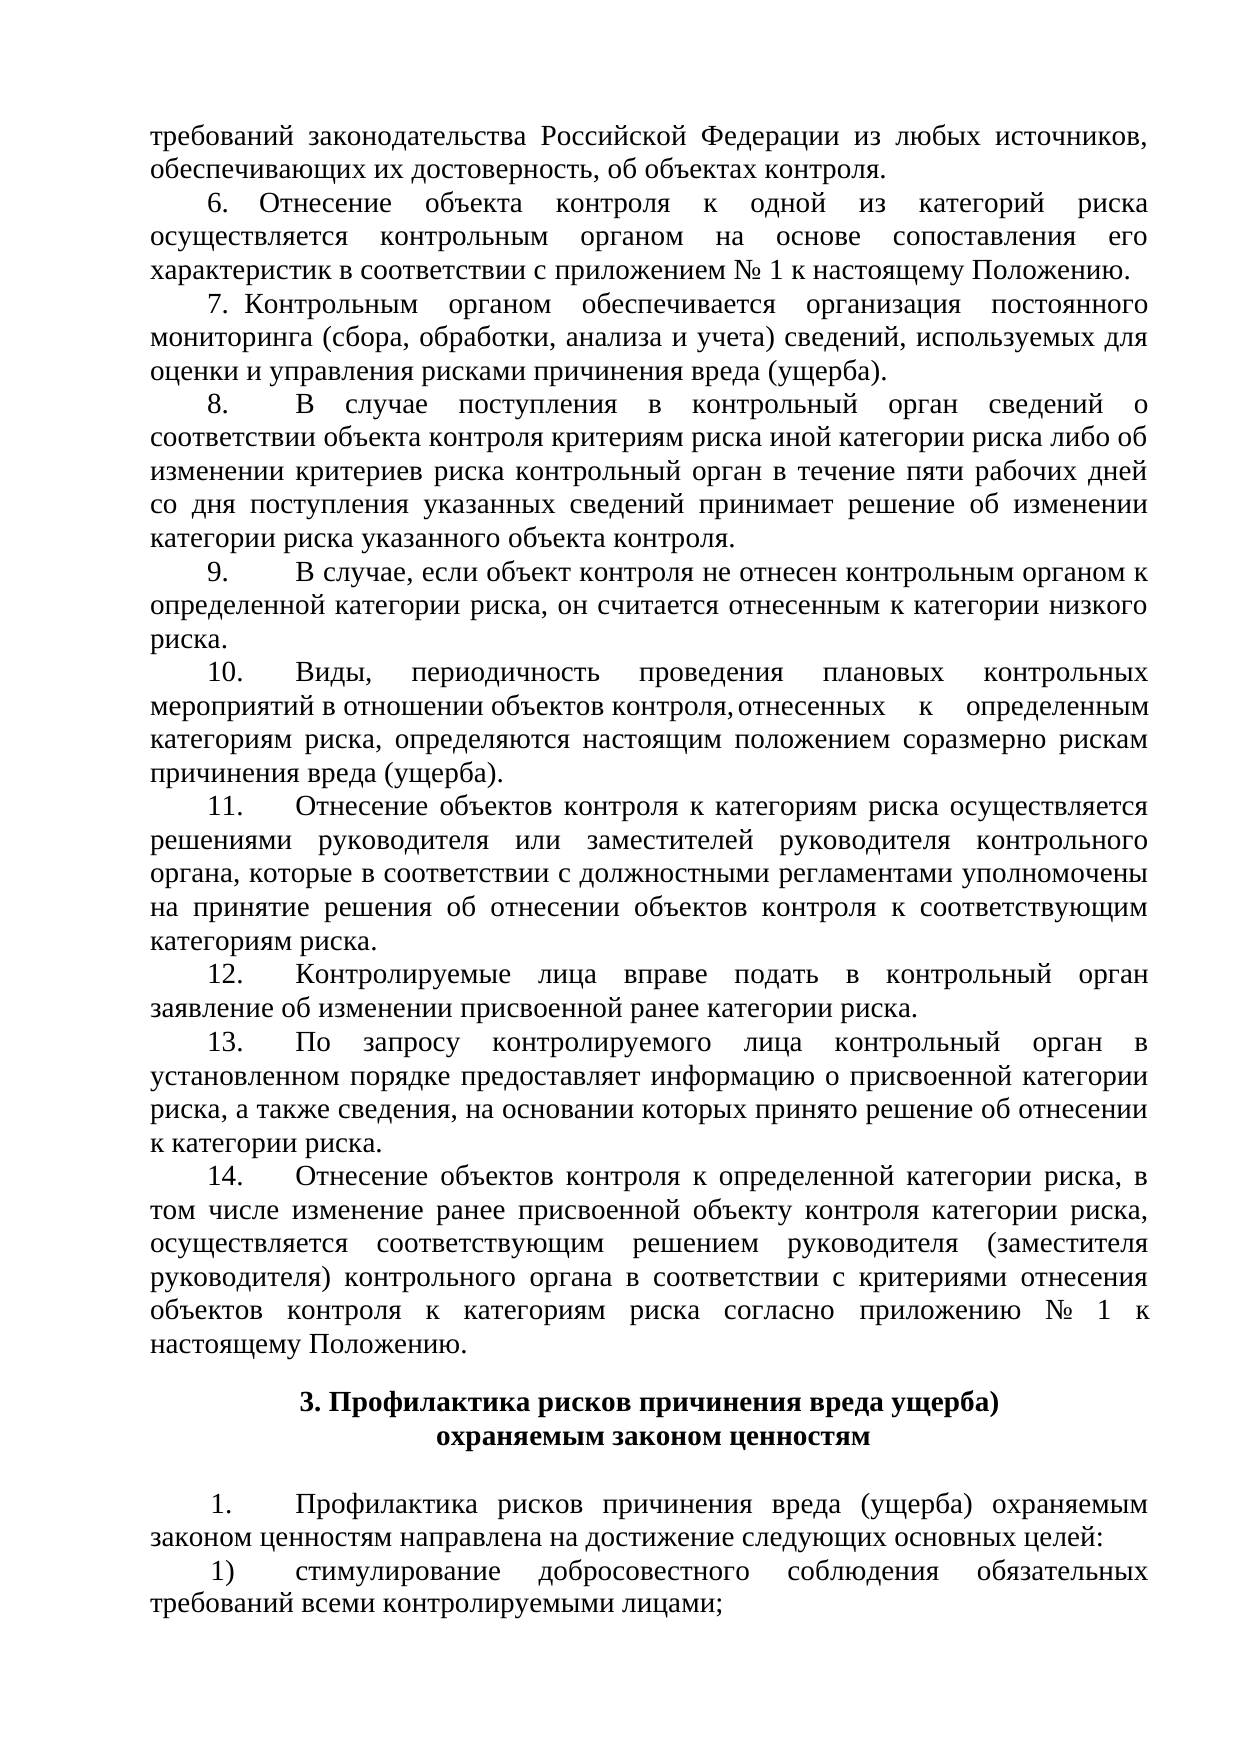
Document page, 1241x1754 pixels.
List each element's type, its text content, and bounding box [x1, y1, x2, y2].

list Контролируемые лица вправе подать в контрольный орган заявление об изменении присвоенной ранее категории риска. [150, 957, 1149, 1024]
list стимулирование добросовестного соблюдения обязательных требований всеми контролируемыми лицами; [150, 1553, 1149, 1619]
text 3. Профилактика рисков причинения вреда ущерба) [148, 1384, 1152, 1418]
list Профилактика рисков причинения вреда (ущерба) охраняемым законом ценностям направлена на достижение следующих основных целей: [150, 1486, 1149, 1553]
list Отнесение объектов контроля к категориям риска осуществляется решениями руководителя или заместителей руководителя контрольного органа, которые в соответствии с должностными регламентами уполномочены на принятие решения об отнесении объектов контроля к соответствующим категориям риска. [150, 789, 1149, 957]
text охраняемым законом ценностям [148, 1418, 1152, 1452]
list Отнесение объектов контроля к определенной категории риска, в том числе изменение ранее присвоенной объекту контроля категории риска, осуществляется соответствующим решением руководителя (заместителя руководителя) контрольного органа в соответствии с критериями отнесения объектов контроля к категориям риска согласно приложению № 1 к настоящему Положению. [150, 1159, 1149, 1360]
list В случае поступления в контрольный орган сведений о соответствии объекта контроля критериям риска иной категории риска либо об изменении критериев риска контрольный орган в течение пяти рабочих дней со дня поступления указанных сведений принимает решение об изменении категории риска указанного объекта контроля. [150, 386, 1149, 554]
list Контрольным органом обеспечивается организация постоянного мониторинга (сбора, обработки, анализа и учета) сведений, используемых для оценки и управления рисками причинения вреда (ущерба). [150, 286, 1149, 386]
list Виды, периодичность проведения плановых контрольных мероприятий в отношении объектов контроля, отнесенных к определенным категориям риска, определяются настоящим положением соразмерно рискам причинения вреда (ущерба). [150, 655, 1149, 789]
list Отнесение объекта контроля к одной из категорий риска осуществляется контрольным органом на основе сопоставления его характеристик в соответствии с приложением № 1 к настоящему Положению. [150, 185, 1149, 286]
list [150, 118, 1149, 185]
list По запросу контролируемого лица контрольный орган в установленном порядке предоставляет информацию о присвоенной категории риска, а также сведения, на основании которых принято решение об отнесении к категории риска. [150, 1024, 1149, 1159]
list В случае, если объект контроля не отнесен контрольным органом к определенной категории риска, он считается отнесенным к категории низкого риска. [150, 554, 1149, 655]
